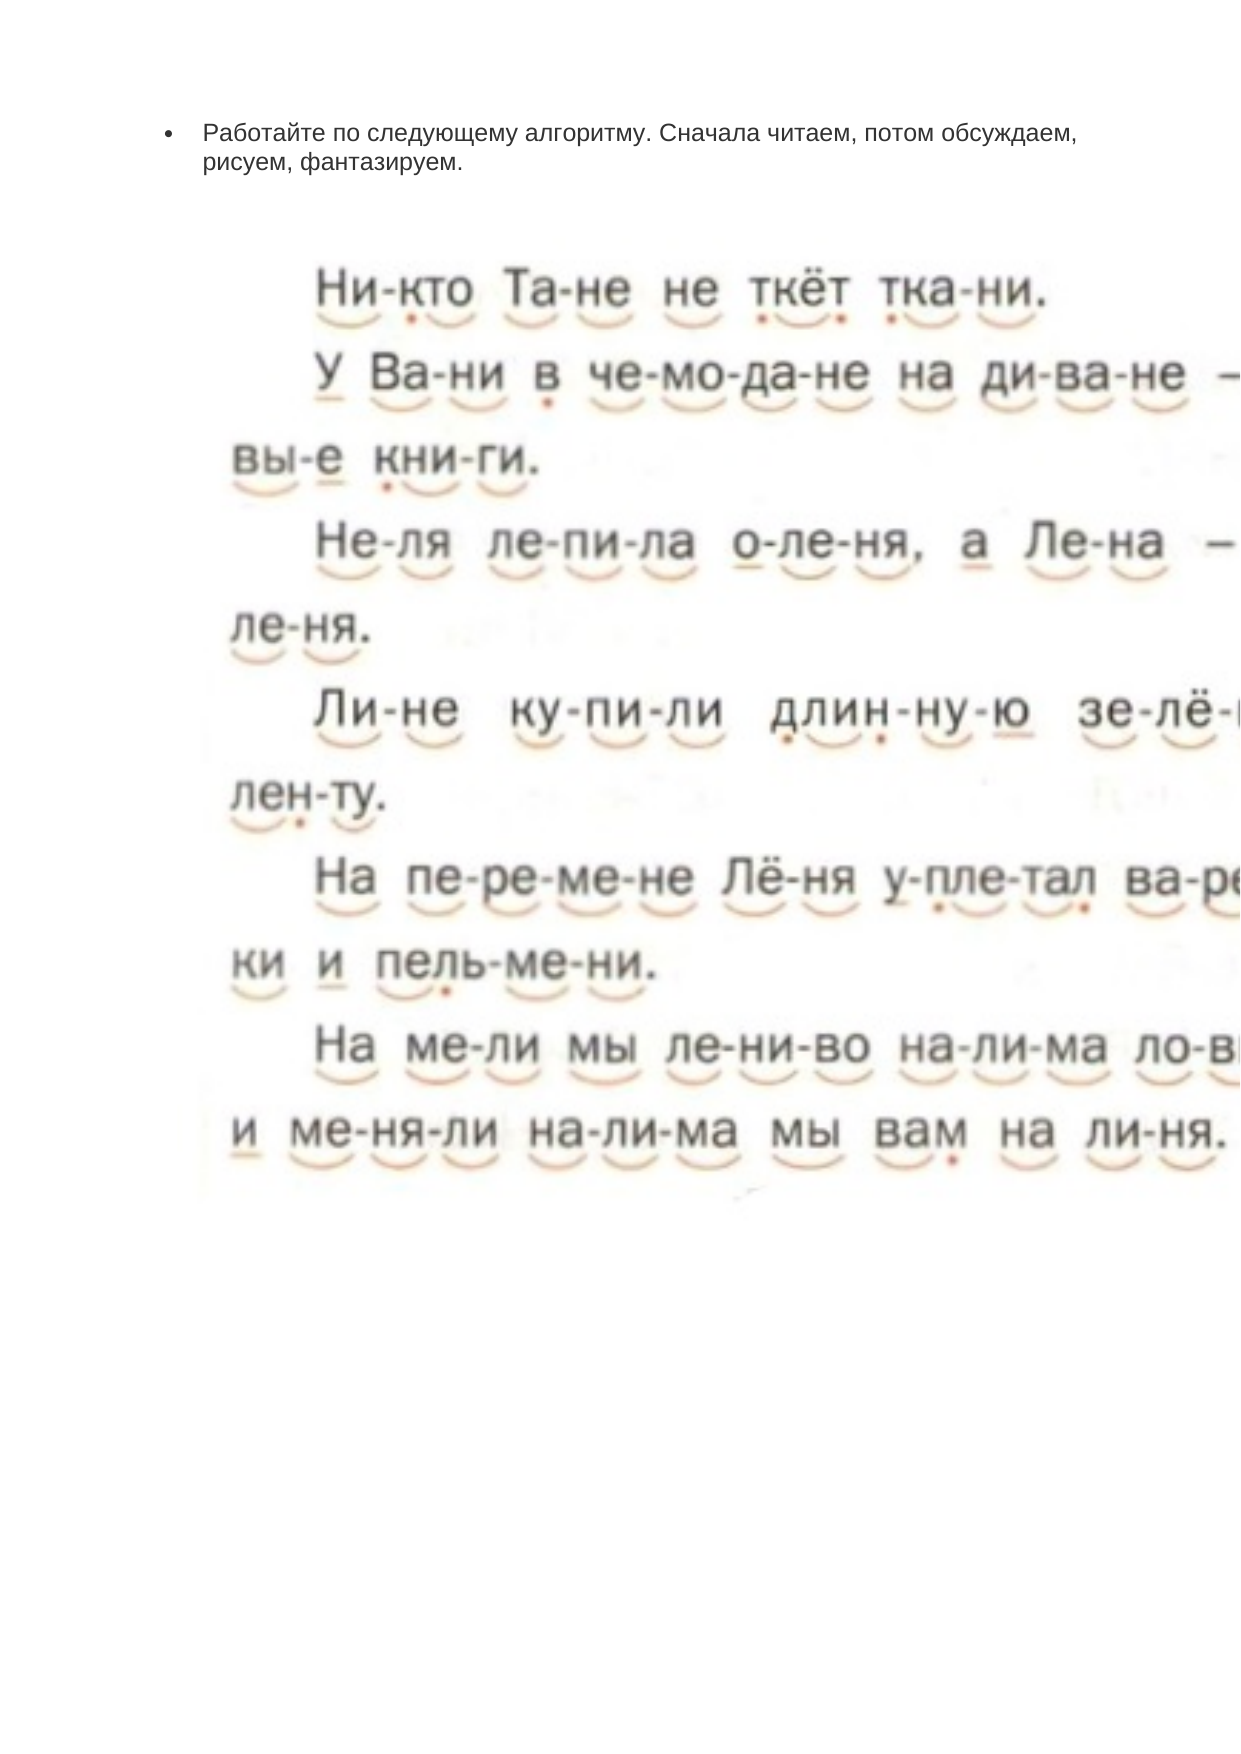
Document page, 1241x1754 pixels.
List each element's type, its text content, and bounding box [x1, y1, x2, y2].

list Работайте по следующему алгоритму. Сначала читаем, потом обсуждаем, рисуем, фантазируем. [165, 118, 1152, 176]
picture [177, 193, 1241, 1226]
